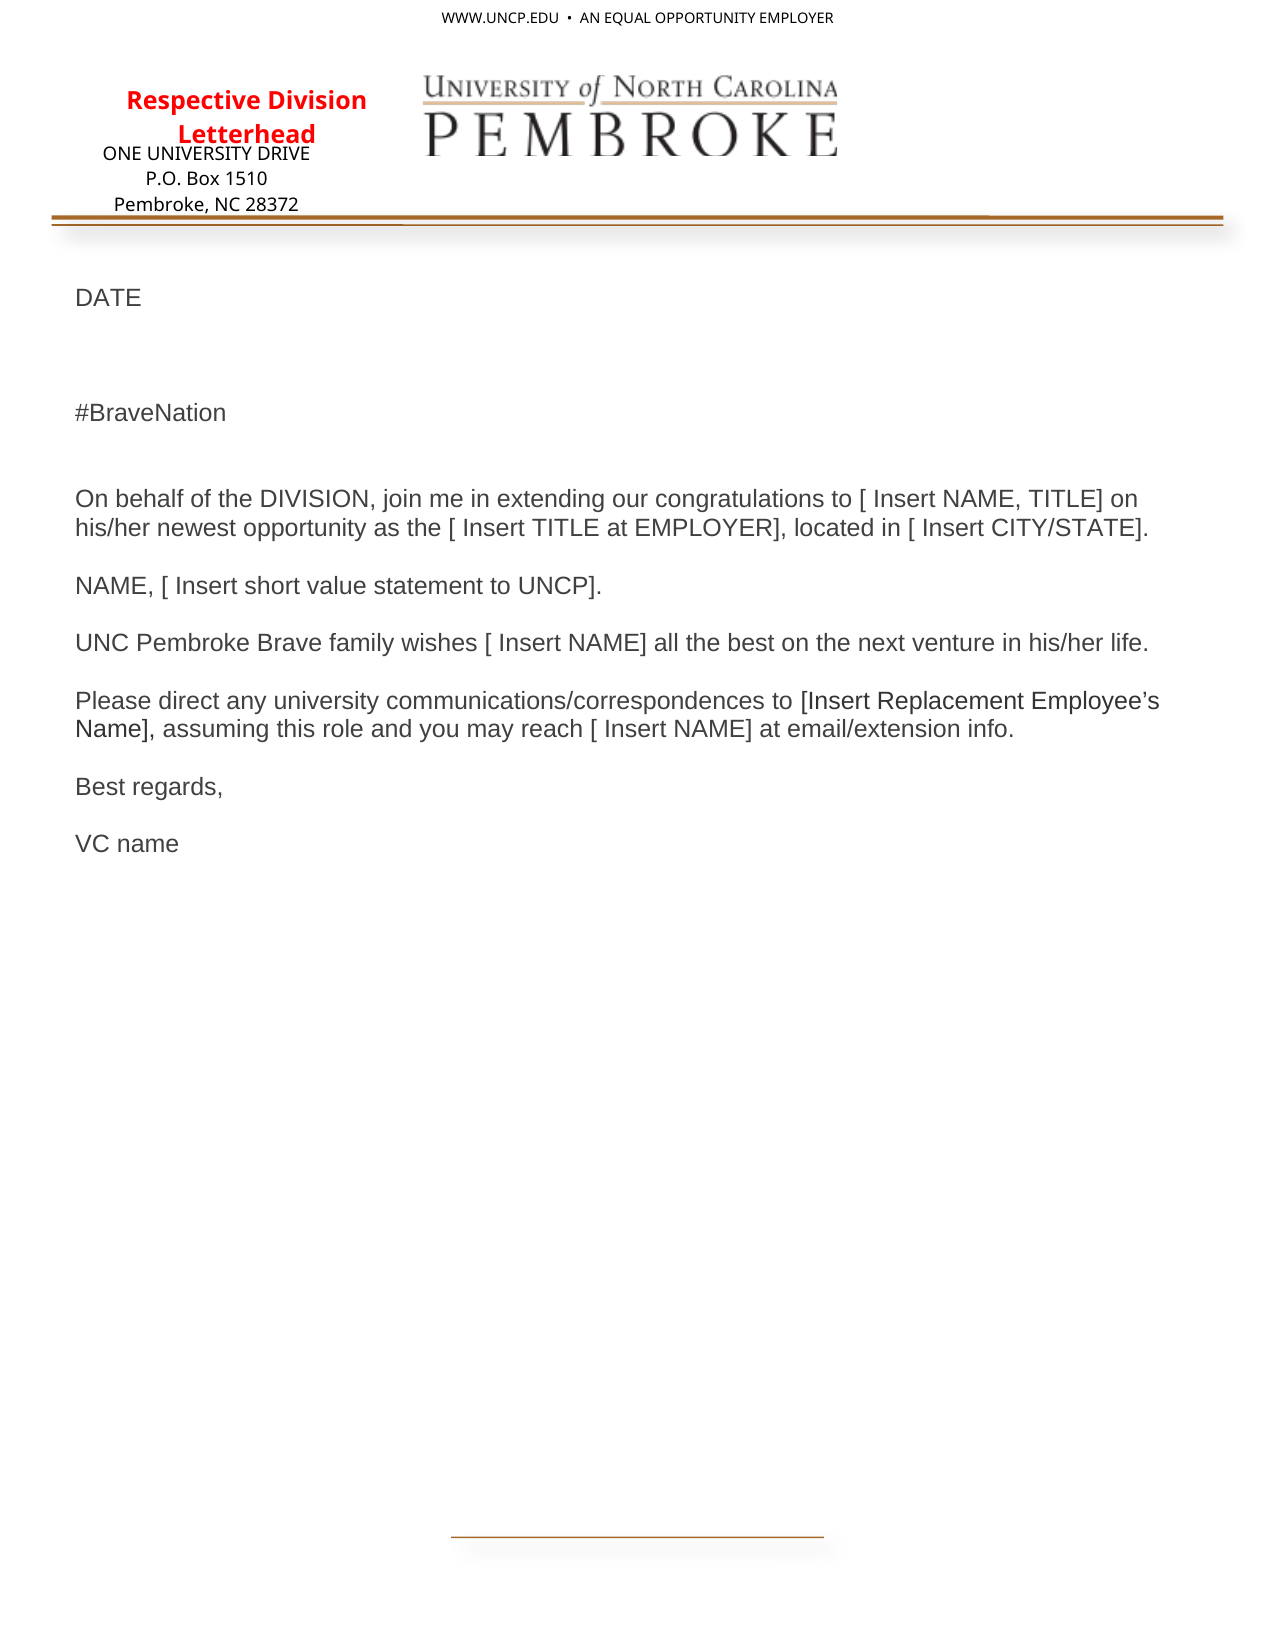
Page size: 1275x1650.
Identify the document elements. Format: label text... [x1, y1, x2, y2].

text #BraveNation [75, 398, 1200, 427]
text DATE [75, 283, 1200, 312]
text VC name [75, 829, 1200, 858]
text NAME, [ Insert short value statement to UNCP]. [75, 571, 1200, 599]
text Best regards, [75, 772, 1200, 801]
text On behalf of the DIVISION, join me in extending our congratulations to [ Insert NAME, TITLE] on his/her newest opportunity as the [ Insert TITLE at EMPLOYER], located in [ Insert CITY/STATE]. [75, 484, 1200, 542]
text Please direct any university communications/correspondences to [Insert Replacement Employee’s Name], assuming this role and you may reach [ Insert NAME] at email/extension info. [75, 686, 1200, 743]
text UNC Pembroke Brave family wishes [ Insert NAME] all the best on the next venture in his/her life. [75, 628, 1200, 657]
